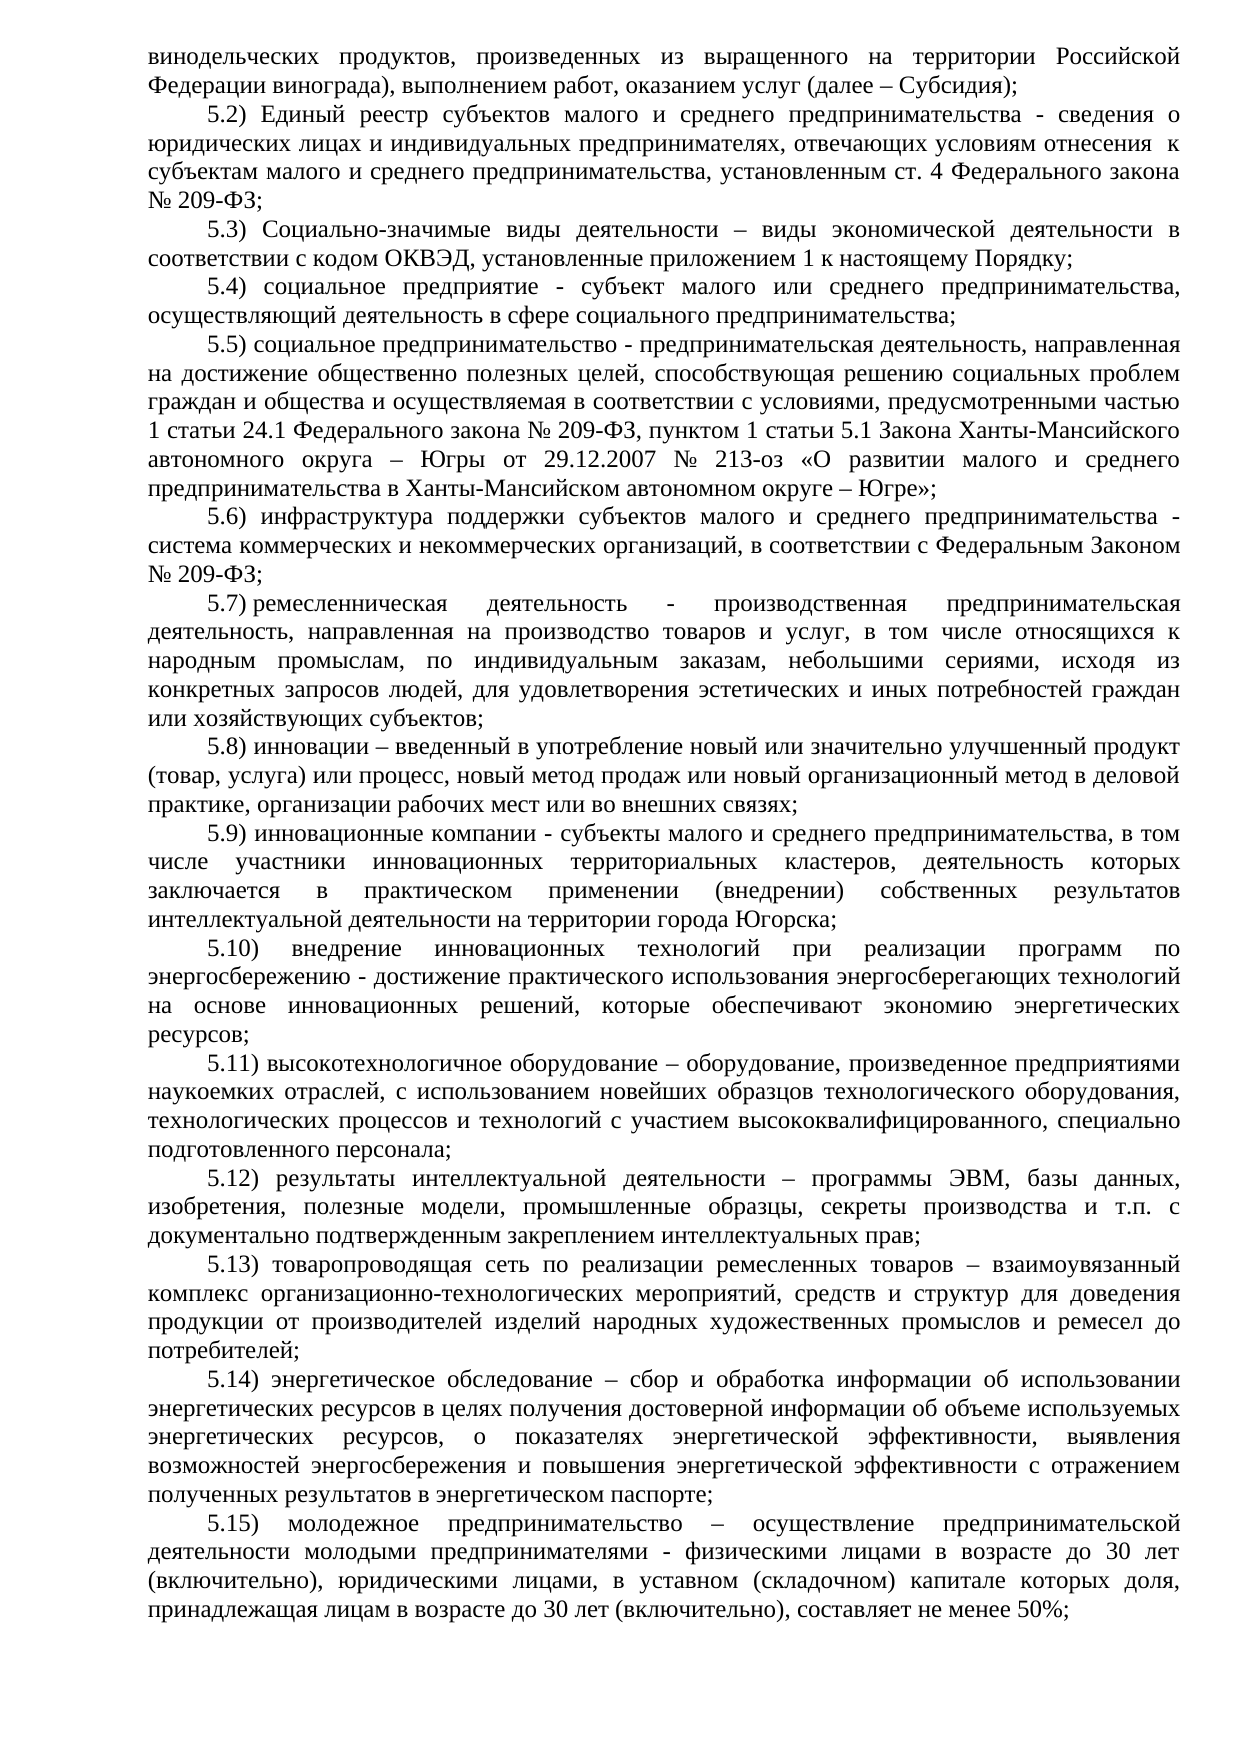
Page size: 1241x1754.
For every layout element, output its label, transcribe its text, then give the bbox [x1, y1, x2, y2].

list 5.9) инновационные компании - субъекты малого и среднего предпринимательства, в том числе участники инновационных территориальных кластеров, деятельность которых заключается в практическом применении (внедрении) собственных результатов интеллектуальной деятельности на территории города Югорска; [148, 818, 1181, 933]
list 5.5) социальное предпринимательство - предпринимательская деятельность, направленная на достижение общественно полезных целей, способствующая решению социальных проблем граждан и общества и осуществляемая в соответствии с условиями, предусмотренными частью 1 статьи 24.1 Федерального закона № 209-ФЗ, пунктом 1 статьи 5.1 Закона Ханты-Мансийского автономного округа – Югры от 29.12.2007 № 213-оз «О развитии малого и среднего предпринимательства в Ханты-Мансийском автономном округе – Югре»; [148, 329, 1181, 501]
list 5.7) ремесленническая деятельность - производственная предпринимательская деятельность, направленная на производство товаров и услуг, в том числе относящихся к народным промыслам, по индивидуальным заказам, небольшими сериями, исходя из конкретных запросов людей, для удовлетворения эстетических и иных потребностей граждан или хозяйствующих субъектов; [148, 588, 1181, 731]
list 5.8) инновации – введенный в употребление новый или значительно улучшенный продукт (товар, услуга) или процесс, новый метод продаж или новый организационный метод в деловой практике, организации рабочих мест или во внешних связях; [148, 731, 1181, 818]
list 5.10) внедрение инновационных технологий при реализации программ по энергосбережению - достижение практического использования энергосберегающих технологий на основе инновационных решений, которые обеспечивают экономию энергетических ресурсов; [148, 933, 1181, 1048]
list 5.11) высокотехнологичное оборудование – оборудование, произведенное предприятиями наукоемких отраслей, с использованием новейших образцов технологического оборудования, технологических процессов и технологий с участием высококвалифицированного, специально подготовленного персонала; [148, 1048, 1181, 1163]
list 5.15) молодежное предпринимательство – осуществление предпринимательской деятельности молодыми предпринимателями - физическими лицами в возрасте до 30 лет (включительно), юридическими лицами, в уставном (складочном) капитале которых доля, принадлежащая лицам в возрасте до 30 лет (включительно), составляет не менее 50%; [148, 1508, 1181, 1623]
list 5.13) товаропроводящая сеть по реализации ремесленных товаров – взаимоувязанный комплекс организационно-технологических мероприятий, средств и структур для доведения продукции от производителей изделий народных художественных промыслов и ремесел до потребителей; [148, 1249, 1181, 1364]
list 5.6) инфраструктура поддержки субъектов малого и среднего предпринимательства - система коммерческих и некоммерческих организаций, в соответствии с Федеральным Законом № 209-ФЗ; [148, 501, 1181, 588]
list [148, 41, 1181, 99]
list 5.2) Единый реестр субъектов малого и среднего предпринимательства - сведения о юридических лицах и индивидуальных предпринимателях, отвечающих условиям отнесения к субъектам малого и среднего предпринимательства, установленным ст. 4 Федерального закона № 209-ФЗ; [148, 99, 1181, 214]
list 5.4) социальное предприятие - субъект малого или среднего предпринимательства, осуществляющий деятельность в сфере социального предпринимательства; [148, 271, 1181, 329]
list 5.14) энергетическое обследование – сбор и обработка информации об использовании энергетических ресурсов в целях получения достоверной информации об объеме используемых энергетических ресурсов, о показателях энергетической эффективности, выявления возможностей энергосбережения и повышения энергетической эффективности с отражением полученных результатов в энергетическом паспорте; [148, 1364, 1181, 1508]
list 5.12) результаты интеллектуальной деятельности – программы ЭВМ, базы данных, изобретения, полезные модели, промышленные образцы, секреты производства и т.п. с документально подтвержденным закреплением интеллектуальных прав; [148, 1163, 1181, 1249]
list 5.3) Социально-значимые виды деятельности – виды экономической деятельности в соответствии с кодом ОКВЭД, установленные приложением 1 к настоящему Порядку; [148, 214, 1181, 271]
